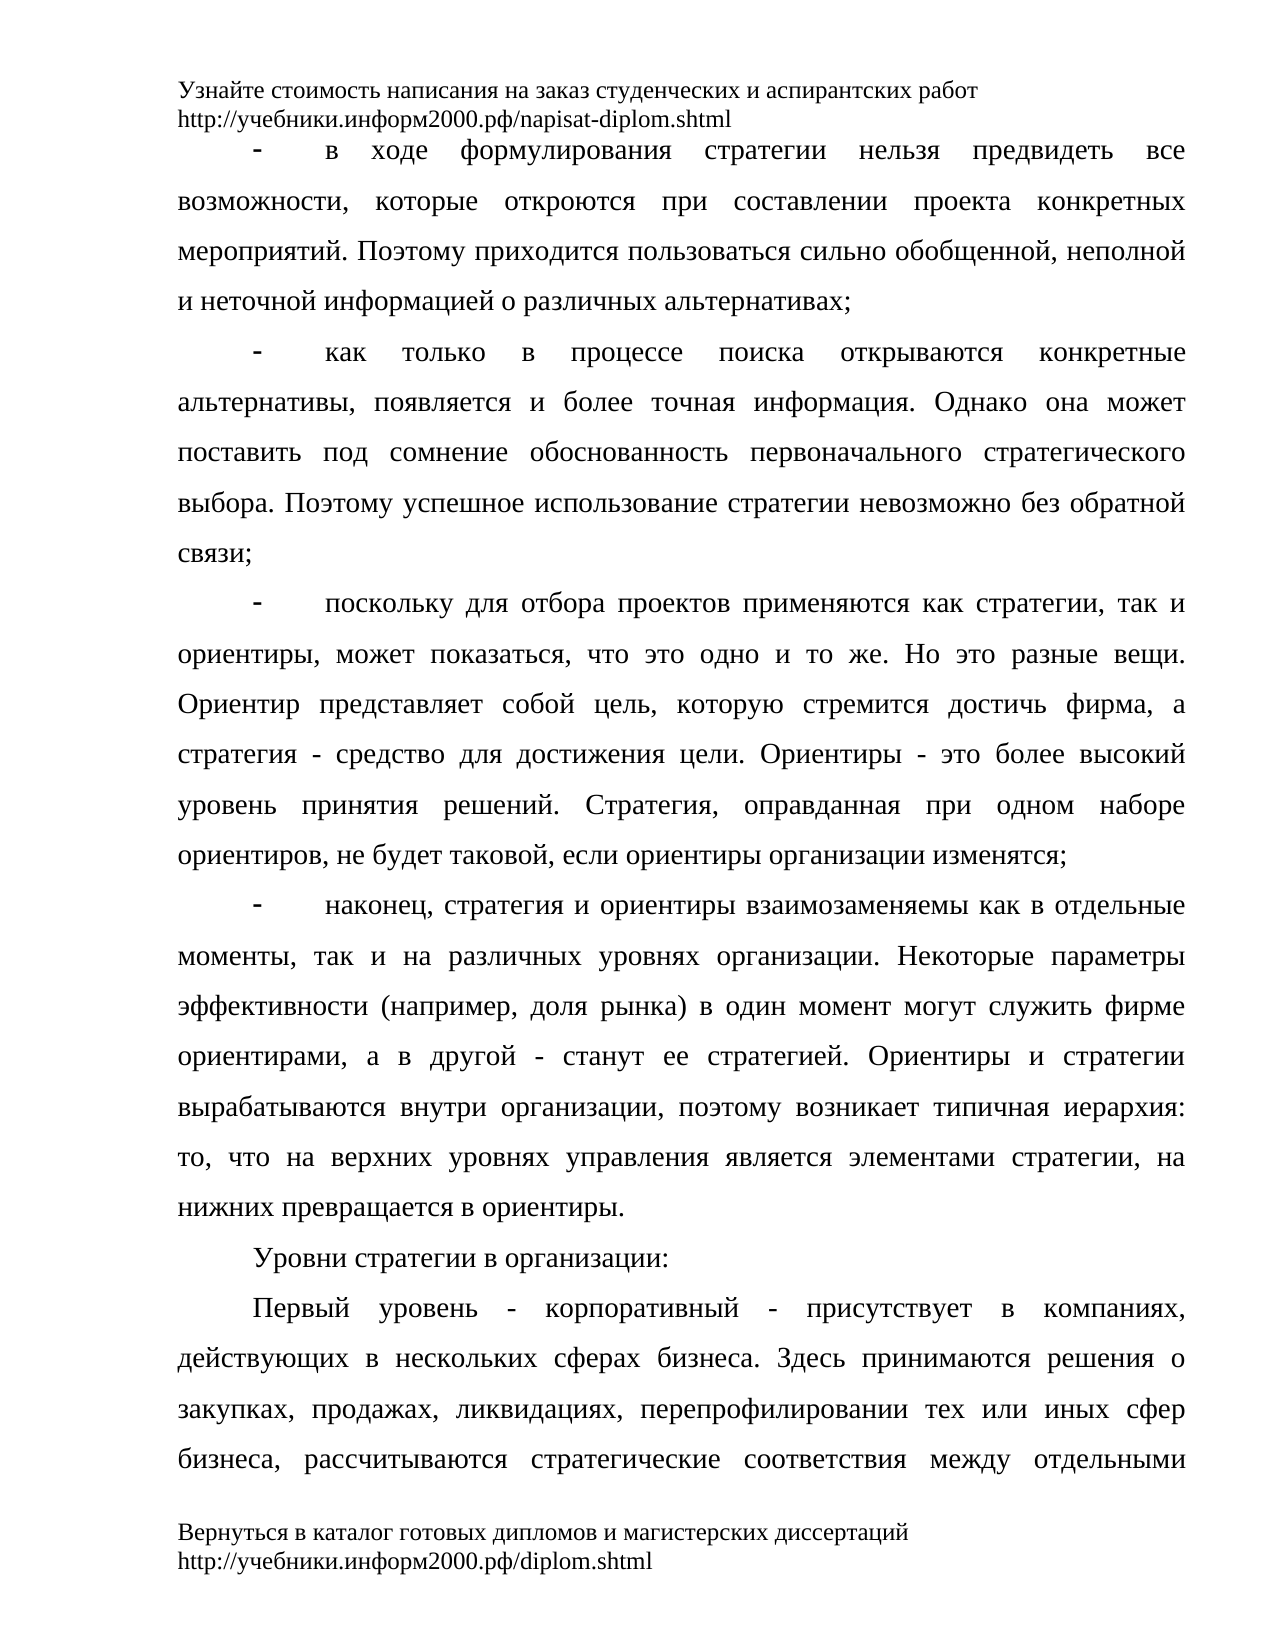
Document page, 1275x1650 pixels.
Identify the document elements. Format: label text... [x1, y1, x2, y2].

text Уровни стратегии в организации: [177, 1240, 1186, 1273]
text  как только в процессе поиска открываются конкретные альтернативы, появляется и более точная информация. Однако она может поставить под сомнение обоснованность первоначального стратегического выбора. Поэтому успешное использование стратегии невозможно без обратной связи; [177, 334, 1186, 569]
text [177, 1290, 1186, 1474]
text  наконец, стратегия и ориентиры взаимозаменяемы как в отдельные моменты, так и на различных уровнях организации. Некоторые параметры эффективности (например, доля рынка) в один момент могут служить фирме ориентирами, а в другой - станут ее стратегией. Ориентиры и стратегии вырабатываются внутри организации, поэтому возникает типичная иерархия: то, что на верхних уровнях управления является элементами стратегии, на нижних превращается в ориентиры. [177, 887, 1186, 1223]
text  в ходе формулирования стратегии нельзя предвидеть все возможности, которые откроются при составлении проекта конкретных мероприятий. Поэтому приходится пользоваться сильно обобщенной, неполной и неточной информацией о различных альтернативах; [177, 132, 1186, 317]
text  поскольку для отбора проектов применяются как стратегии, так и ориентиры, может показаться, что это одно и то же. Но это разные вещи. Ориентир представляет собой цель, которую стремится достичь фирма, а стратегия - средство для достижения цели. Ориентиры - это более высокий уровень принятия решений. Стратегия, оправданная при одном наборе ориентиров, не будет таковой, если ориентиры организации изменятся; [177, 586, 1186, 871]
